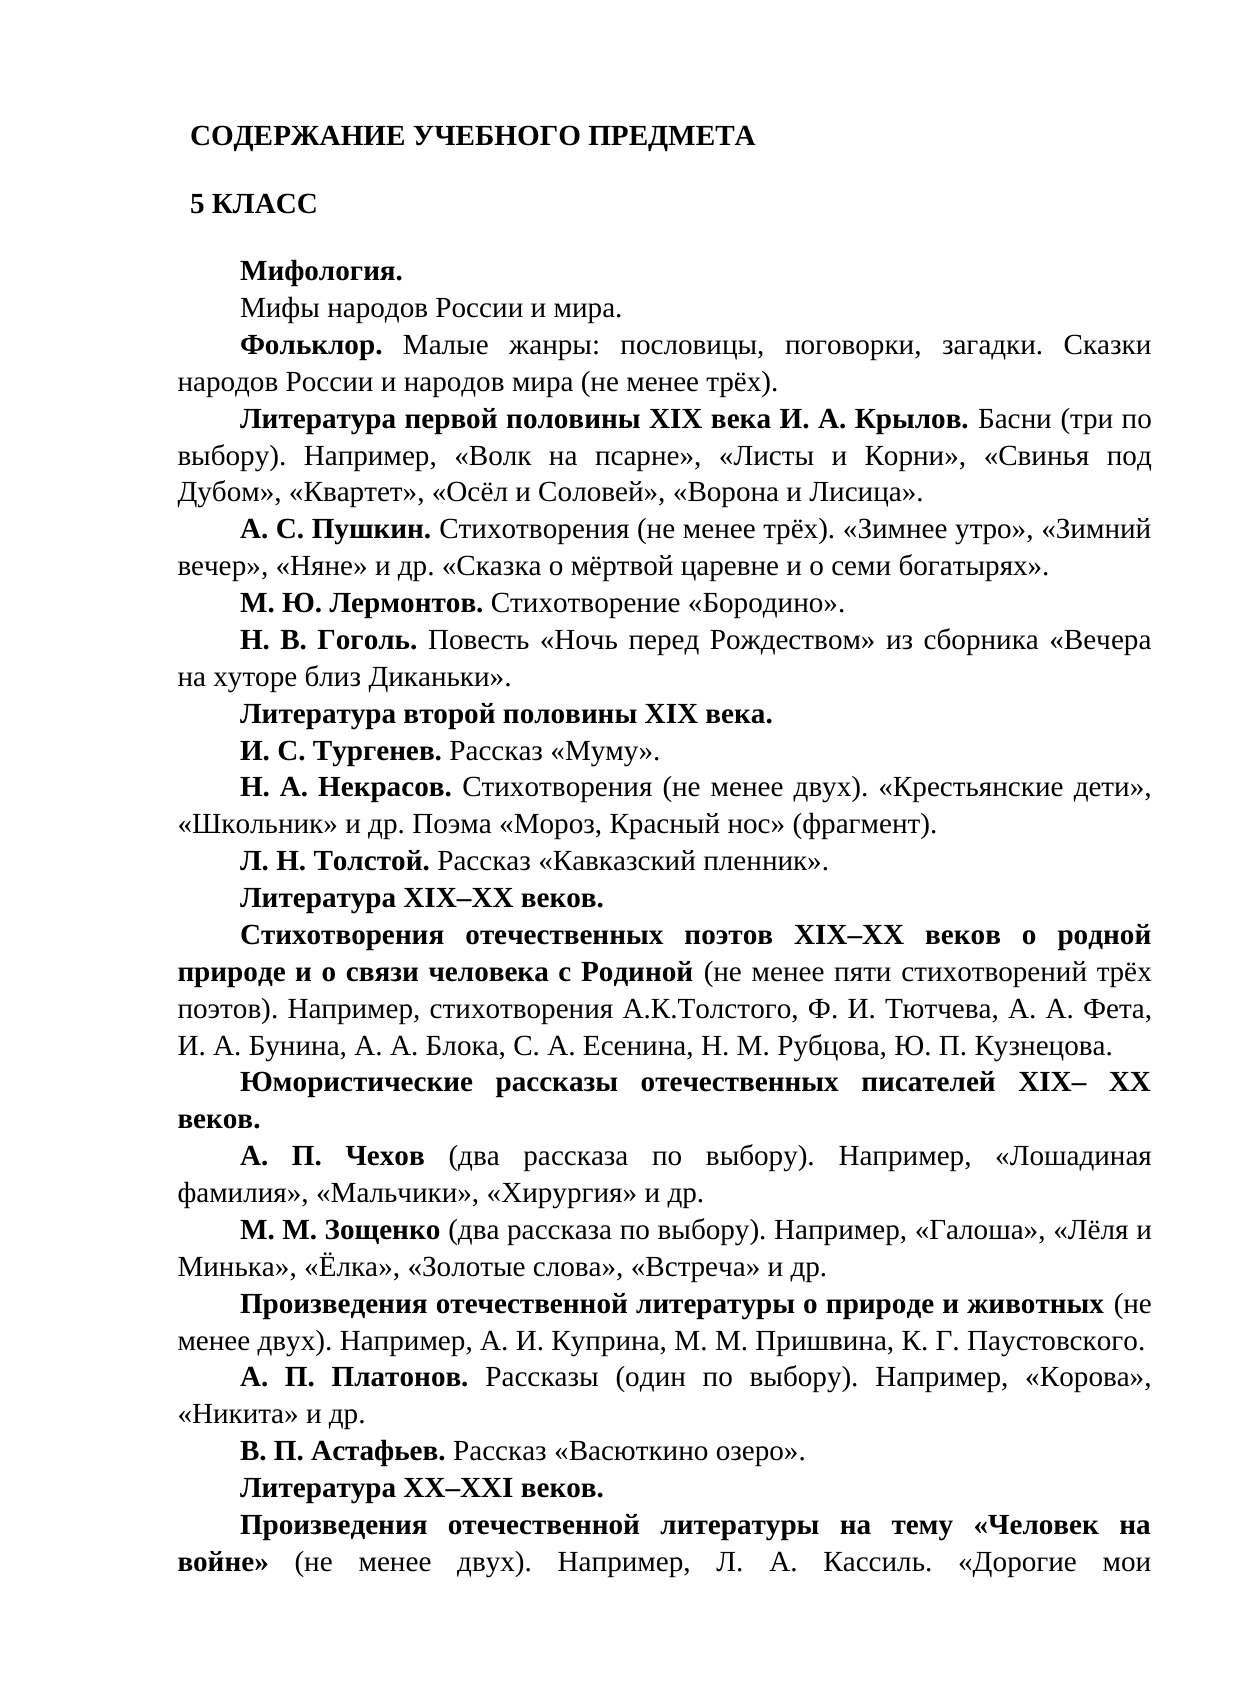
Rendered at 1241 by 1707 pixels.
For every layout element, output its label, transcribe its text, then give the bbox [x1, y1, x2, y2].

text СОДЕРЖАНИЕ УЧЕБНОГО ПРЕДМЕТА [190, 118, 1152, 152]
text А. П. Платонов. Рассказы ‌(один по выбору). Например, «Корова», «Никита» и др.‌‌ [177, 1359, 1152, 1430]
text Литература первой половины XIX века И. А. Крылов. Басни ‌(три по выбору). Например, «Волк на псарне», «Листы и Корни», «Свинья под Дубом», «Квартет», «Осёл и Соловей», «Ворона и Лисица».‌‌ [177, 401, 1152, 508]
text Л. Н. Толстой. Рассказ «Кавказский пленник». [177, 843, 1152, 877]
text Мифология. [177, 253, 1152, 287]
text И. С. Тургенев. Рассказ «Муму». [177, 733, 1152, 766]
text А. П. Чехов ‌(два рассказа по выбору). Например, «Лошадиная фамилия», «Мальчики», «Хирургия» и др.‌‌ [177, 1138, 1152, 1209]
text Произведения отечественной литературы о природе и животных ‌(не менее двух). Например, А. И. Куприна, М. М. Пришвина, К. Г. Паустовского.‌‌ [177, 1286, 1152, 1356]
text В. П. Астафьев. Рассказ «Васюткино озеро». [177, 1433, 1152, 1467]
text Мифы народов России и мира. [177, 290, 1152, 324]
text А. С. Пушкин. Стихотворения ‌(не менее трёх). «Зимнее утро», «Зимний вечер», «Няне» и др.‌‌ «Сказка о мёртвой царевне и о семи богатырях». [177, 511, 1152, 582]
text Н. В. Гоголь. Повесть «Ночь перед Рождеством» из сборника «Вечера на хуторе близ Диканьки». [177, 622, 1152, 692]
text Юмористические рассказы отечественных писателей XIX– XX веков. [177, 1064, 1152, 1135]
text Литература XIX–ХХ веков. [177, 880, 1152, 914]
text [177, 1507, 1152, 1577]
text Стихотворения отечественных поэтов XIX–ХХ веков о родной природе и о связи человека с Родиной ‌(не менее пяти стихотворений трёх поэтов). Например, стихотворения А.К.Толстого, Ф. И. Тютчева, А. А. Фета, И. А. Бунина, А. А. Блока, С. А. Есенина, Н. М. Рубцова, Ю. П. Кузнецова.‌‌ [177, 917, 1152, 1061]
text Литература XX–XXI веков. [177, 1470, 1152, 1504]
text М. Ю. Лермонтов. Стихотворение «Бородино». [177, 585, 1152, 619]
text 5 КЛАСС [190, 186, 1152, 219]
text Литература второй половины XIX века. [177, 696, 1152, 729]
text Н. А. Некрасов. Стихотворения ‌(не менее двух). «Крестьянские дети», «Школьник» и др.‌ Поэма «Мороз, Красный нос» (фрагмент). [177, 769, 1152, 840]
text Фольклор. Малые жанры: пословицы, поговорки, загадки. Сказки народов России и народов мира ‌(не менее трёх).‌‌ [177, 327, 1152, 397]
text М. М. Зощенко ‌(два рассказа по выбору). Например, «Галоша», «Лёля и Минька», «Ёлка», «Золотые слова», «Встреча» и др.‌‌ [177, 1212, 1152, 1282]
